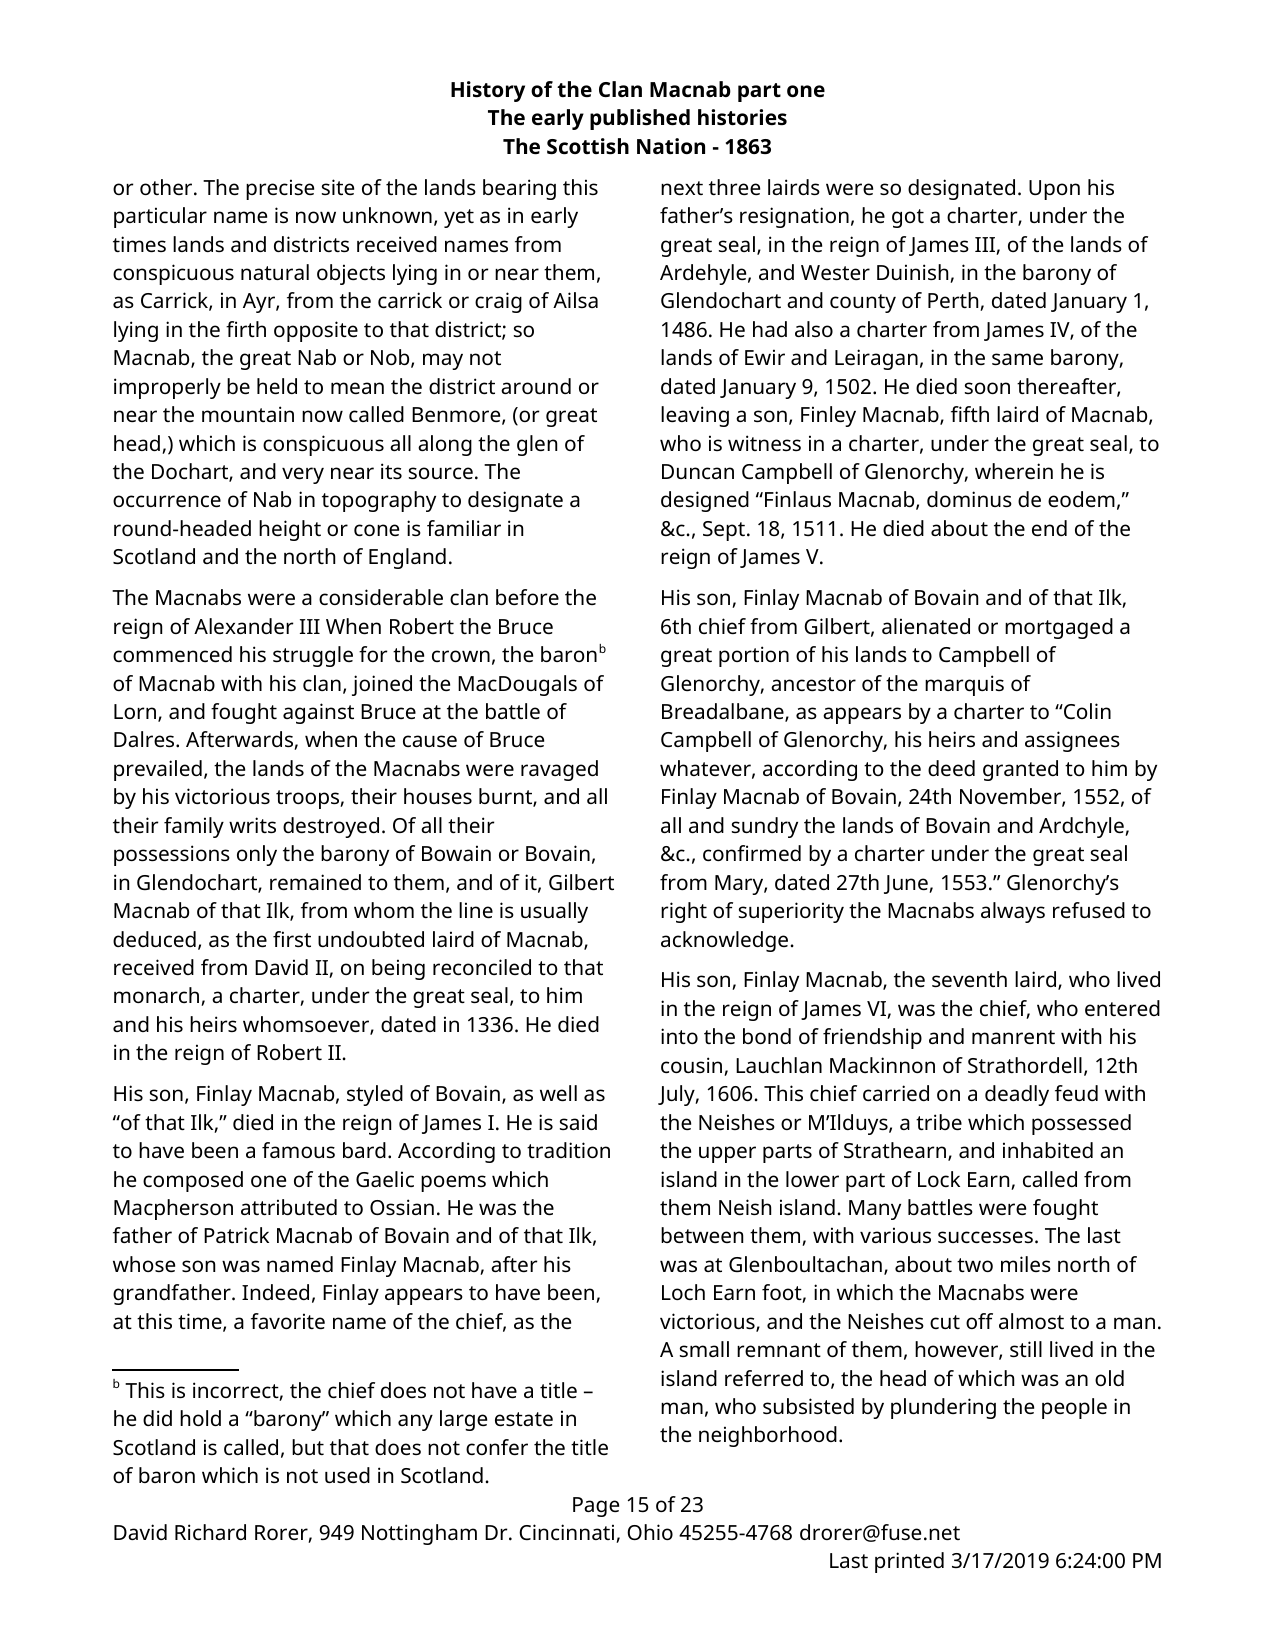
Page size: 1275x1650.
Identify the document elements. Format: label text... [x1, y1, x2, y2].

text The Macnabs were a considerable clan before the reign of Alexander III When Robert the Bruce commenced his struggle for the crown, the baron of Macnab with his clan, joined the MacDougals of Lorn, and fought against Bruce at the battle of Dalres. Afterwards, when the cause of Bruce prevailed, the lands of the Macnabs were ravaged by his victorious troops, their houses burnt, and all their family writs destroyed. Of all their possessions only the barony of Bowain or Bovain, in Glendochart, remained to them, and of it, Gilbert Macnab of that Ilk, from whom the line is usually deduced, as the first undoubted laird of Macnab, received from David II, on being reconciled to that monarch, a charter, under the great seal, to him and his heirs whomsoever, dated in 1336. He died in the reign of Robert II. [112, 583, 615, 1067]
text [112, 173, 615, 571]
text His son, Finlay Macnab, styled of Bovain, as well as “of that Ilk,” died in the reign of James I. He is said to have been a famous bard. According to tradition he composed one of the Gaelic poems which Macpherson attributed to Ossian. He was the father of Patrick Macnab of Bovain and of that Ilk, whose son was named Finlay Macnab, after his grandfather. Indeed, Finlay appears to have been, at this time, a favorite name of the chief, as the next three lairds were so designated. Upon his father’s resignation, he got a charter, under the great seal, in the reign of James III, of the lands of Ardehyle, and Wester Duinish, in the barony of Glendochart and county of Perth, dated January 1, 1486. He had also a charter from James IV, of the lands of Ewir and Leiragan, in the same barony, dated January 9, 1502. He died soon thereafter, leaving a son, Finley Macnab, fifth laird of Macnab, who is witness in a charter, under the great seal, to Duncan Campbell of Glenorchy, wherein he is designed “Finlaus Macnab, dominus de eodem,” &c., Sept. 18, 1511. He died about the end of the reign of James V. [112, 1079, 615, 1335]
text His son, Finlay Macnab, styled of Bovain, as well as “of that Ilk,” died in the reign of James I. He is said to have been a famous bard. According to tradition he composed one of the Gaelic poems which Macpherson attributed to Ossian. He was the father of Patrick Macnab of Bovain and of that Ilk, whose son was named Finlay Macnab, after his grandfather. Indeed, Finlay appears to have been, at this time, a favorite name of the chief, as the next three lairds were so designated. Upon his father’s resignation, he got a charter, under the great seal, in the reign of James III, of the lands of Ardehyle, and Wester Duinish, in the barony of Glendochart and county of Perth, dated January 1, 1486. He had also a charter from James IV, of the lands of Ewir and Leiragan, in the same barony, dated January 9, 1502. He died soon thereafter, leaving a son, Finley Macnab, fifth laird of Macnab, who is witness in a charter, under the great seal, to Duncan Campbell of Glenorchy, wherein he is designed “Finlaus Macnab, dominus de eodem,” &c., Sept. 18, 1511. He died about the end of the reign of James V. [660, 173, 1162, 571]
text His son, Finlay Macnab, the seventh laird, who lived in the reign of James VI, was the chief, who entered into the bond of friendship and manrent with his cousin, Lauchlan Mackinnon of Strathordell, 12th July, 1606. This chief carried on a deadly feud with the Neishes or M’Ilduys, a tribe which possessed the upper parts of Strathearn, and inhabited an island in the lower part of Lock Earn, called from them Neish island. Many battles were fought between them, with various successes. The last was at Glenboultachan, about two miles north of Loch Earn foot, in which the Macnabs were victorious, and the Neishes cut off almost to a man. A small remnant of them, however, still lived in the island referred to, the head of which was an old man, who subsisted by plundering the people in the neighborhood. [660, 966, 1162, 1449]
text His son, Finlay Macnab of Bovain and of that Ilk, 6th chief from Gilbert, alienated or mortgaged a great portion of his lands to Campbell of Glenorchy, ancestor of the marquis of Breadalbane, as appears by a charter to “Colin Campbell of Glenorchy, his heirs and assignees whatever, according to the deed granted to him by Finlay Macnab of Bovain, 24th November, 1552, of all and sundry the lands of Bovain and Ardchyle, &c., confirmed by a charter under the great seal from Mary, dated 27th June, 1553.” Glenorchy’s right of superiority the Macnabs always refused to acknowledge. [660, 583, 1162, 953]
